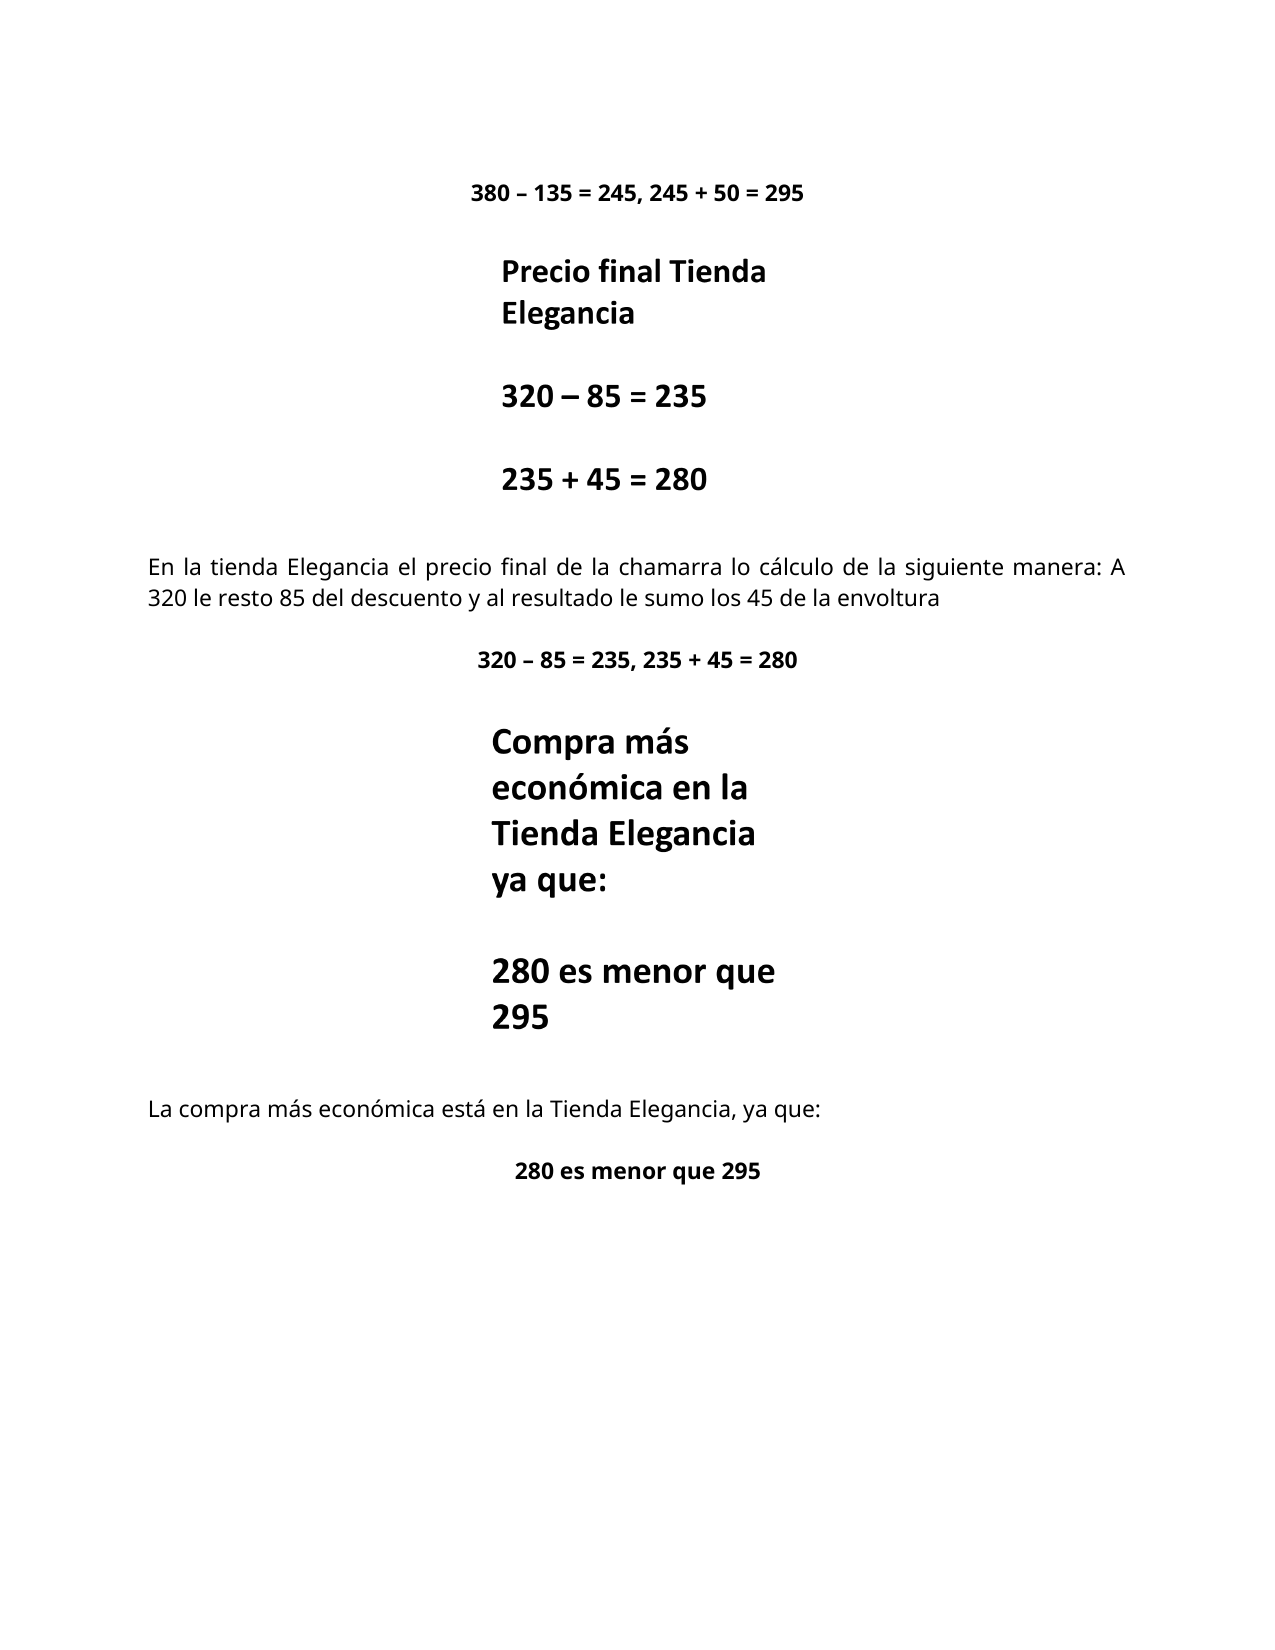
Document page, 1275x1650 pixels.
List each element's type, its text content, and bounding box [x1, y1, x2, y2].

text La compra más económica está en la Tienda Elegancia, ya que: [148, 1092, 1127, 1124]
text 380 – 135 = 245, 245 + 50 = 295 [148, 177, 1127, 208]
picture [468, 706, 807, 1062]
text 320 – 85 = 235, 235 + 45 = 280 [148, 644, 1127, 676]
picture [480, 239, 795, 520]
text En la tienda Elegancia el precio final de la chamarra lo cálculo de la siguiente manera: A 320 le resto 85 del descuento y al resultado le sumo los 45 de la envoltura [148, 551, 1127, 613]
text 280 es menor que 295 [148, 1155, 1127, 1186]
